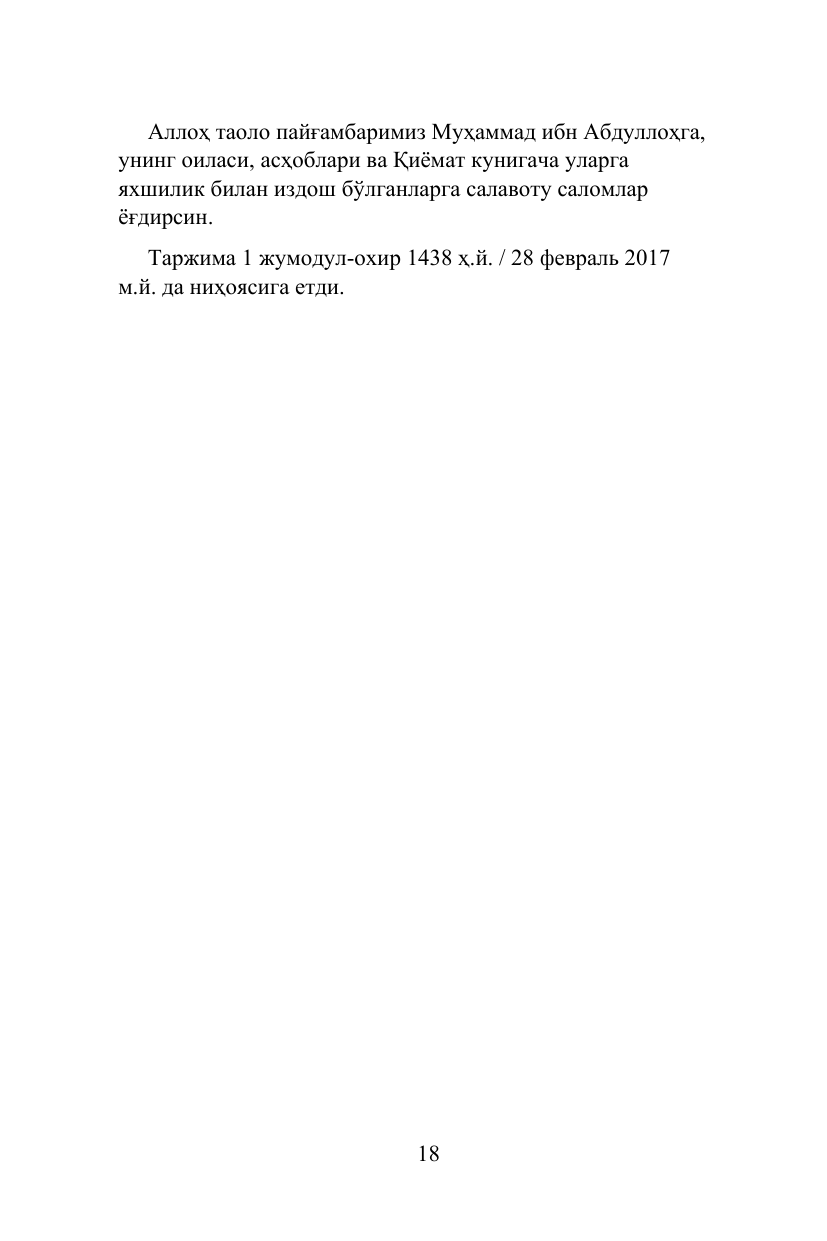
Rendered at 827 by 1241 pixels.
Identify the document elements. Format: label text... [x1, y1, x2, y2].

text Аллоҳ таоло пайғамбаримиз Муҳаммад ибн Абдуллоҳга, унинг оиласи, асҳоблари ва Қиёмат кунигача уларга яхшилик билан издош бўлганларга салавоту саломлар ёғдирсин. [118, 118, 709, 230]
text Таржима 1 жумодул-охир 1438 ҳ.й. / 28 февраль 2017 м.й. да ниҳоясига етди. [118, 244, 709, 299]
